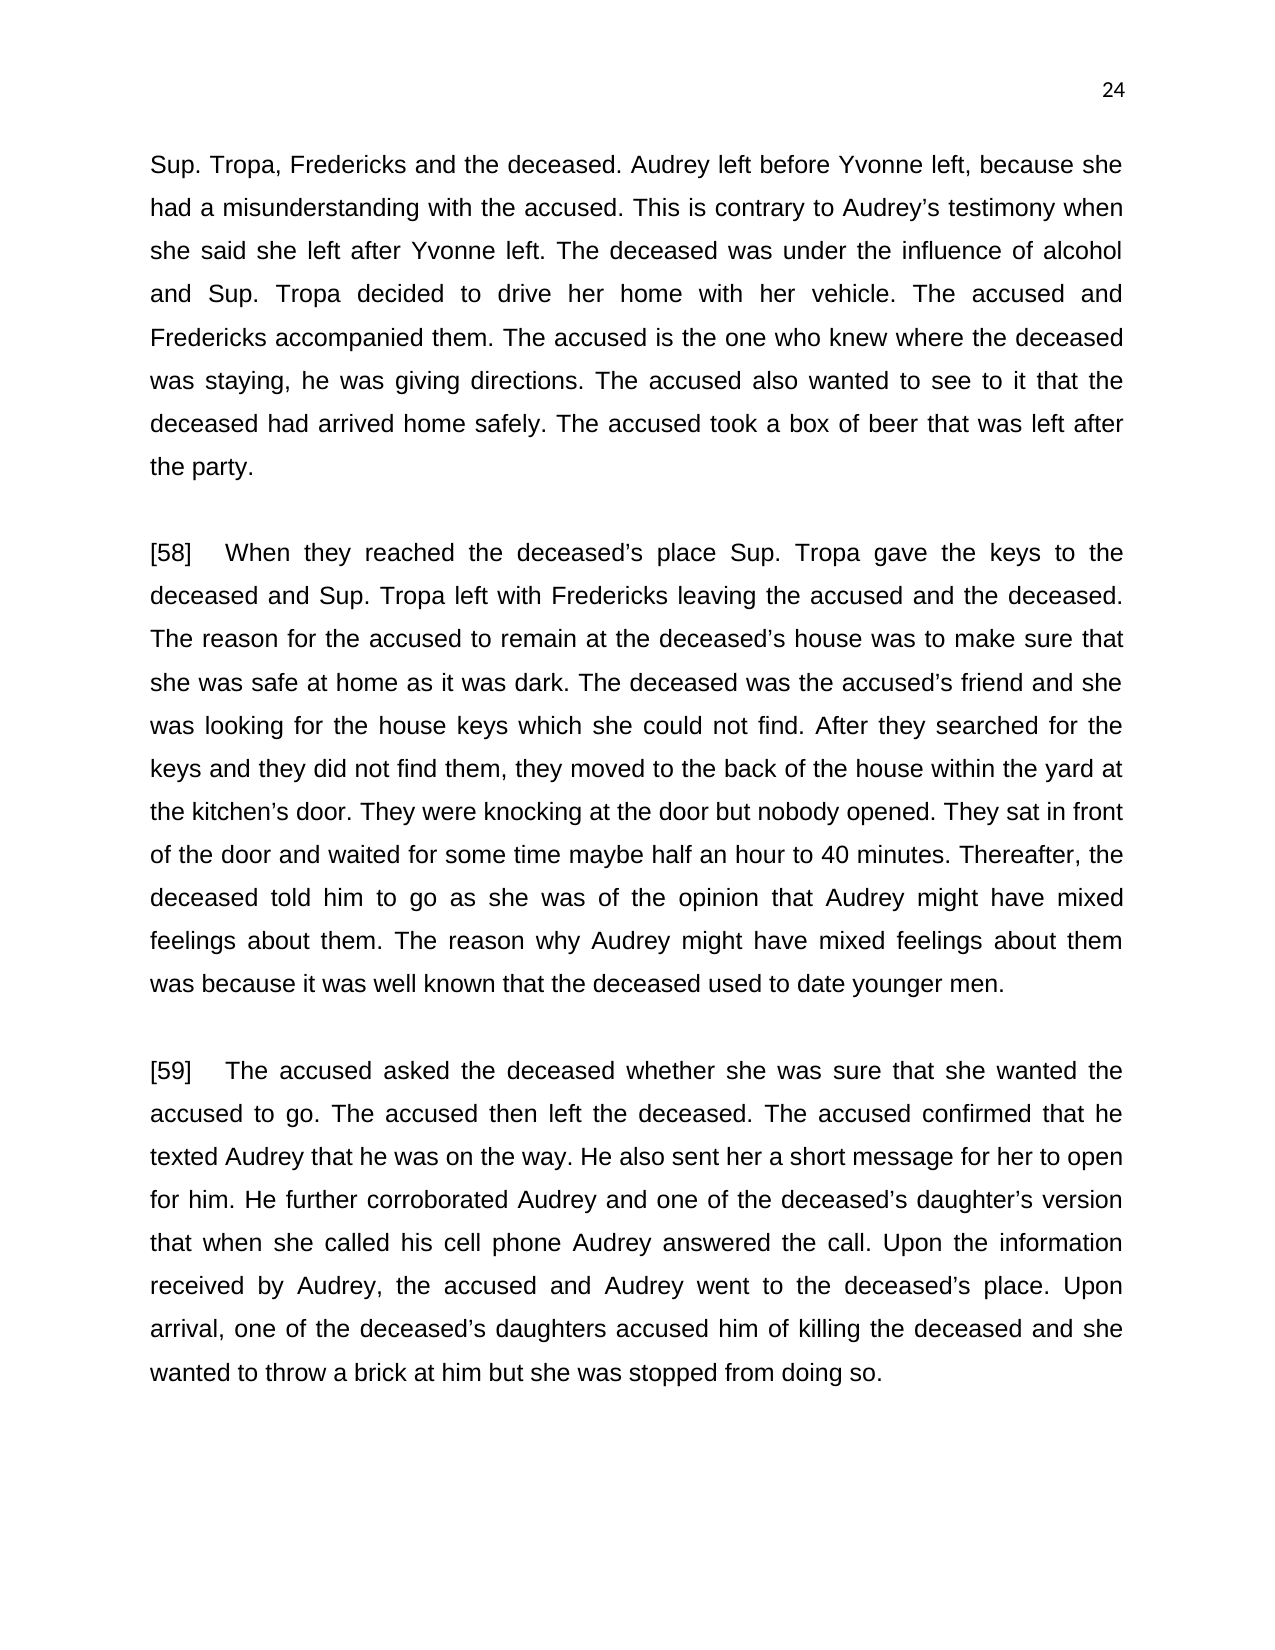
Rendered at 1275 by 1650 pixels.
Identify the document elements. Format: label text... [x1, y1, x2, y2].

text [59] The accused asked the deceased whether she was sure that she wanted the accused to go. The accused then left the deceased. The accused confirmed that he texted Audrey that he was on the way. He also sent her a short message for her to open for him. He further corroborated Audrey and one of the deceased’s daughter’s version that when she called his cell phone Audrey answered the call. Upon the information received by Audrey, the accused and Audrey went to the deceased’s place. Upon arrival, one of the deceased’s daughters accused him of killing the deceased and she wanted to throw a brick at him but she was stopped from doing so. [150, 1056, 1125, 1386]
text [150, 150, 1125, 481]
text [58] When they reached the deceased’s place Sup. Tropa gave the keys to the deceased and Sup. Tropa left with Fredericks leaving the accused and the deceased. The reason for the accused to remain at the deceased’s house was to make sure that she was safe at home as it was dark. The deceased was the accused’s friend and she was looking for the house keys which she could not find. After they searched for the keys and they did not find them, they moved to the back of the house within the yard at the kitchen’s door. They were knocking at the door but nobody opened. They sat in front of the door and waited for some time maybe half an hour to 40 minutes. Thereafter, the deceased told him to go as she was of the opinion that Audrey might have mixed feelings about them. The reason why Audrey might have mixed feelings about them was because it was well known that the deceased used to date younger men. [150, 538, 1125, 998]
